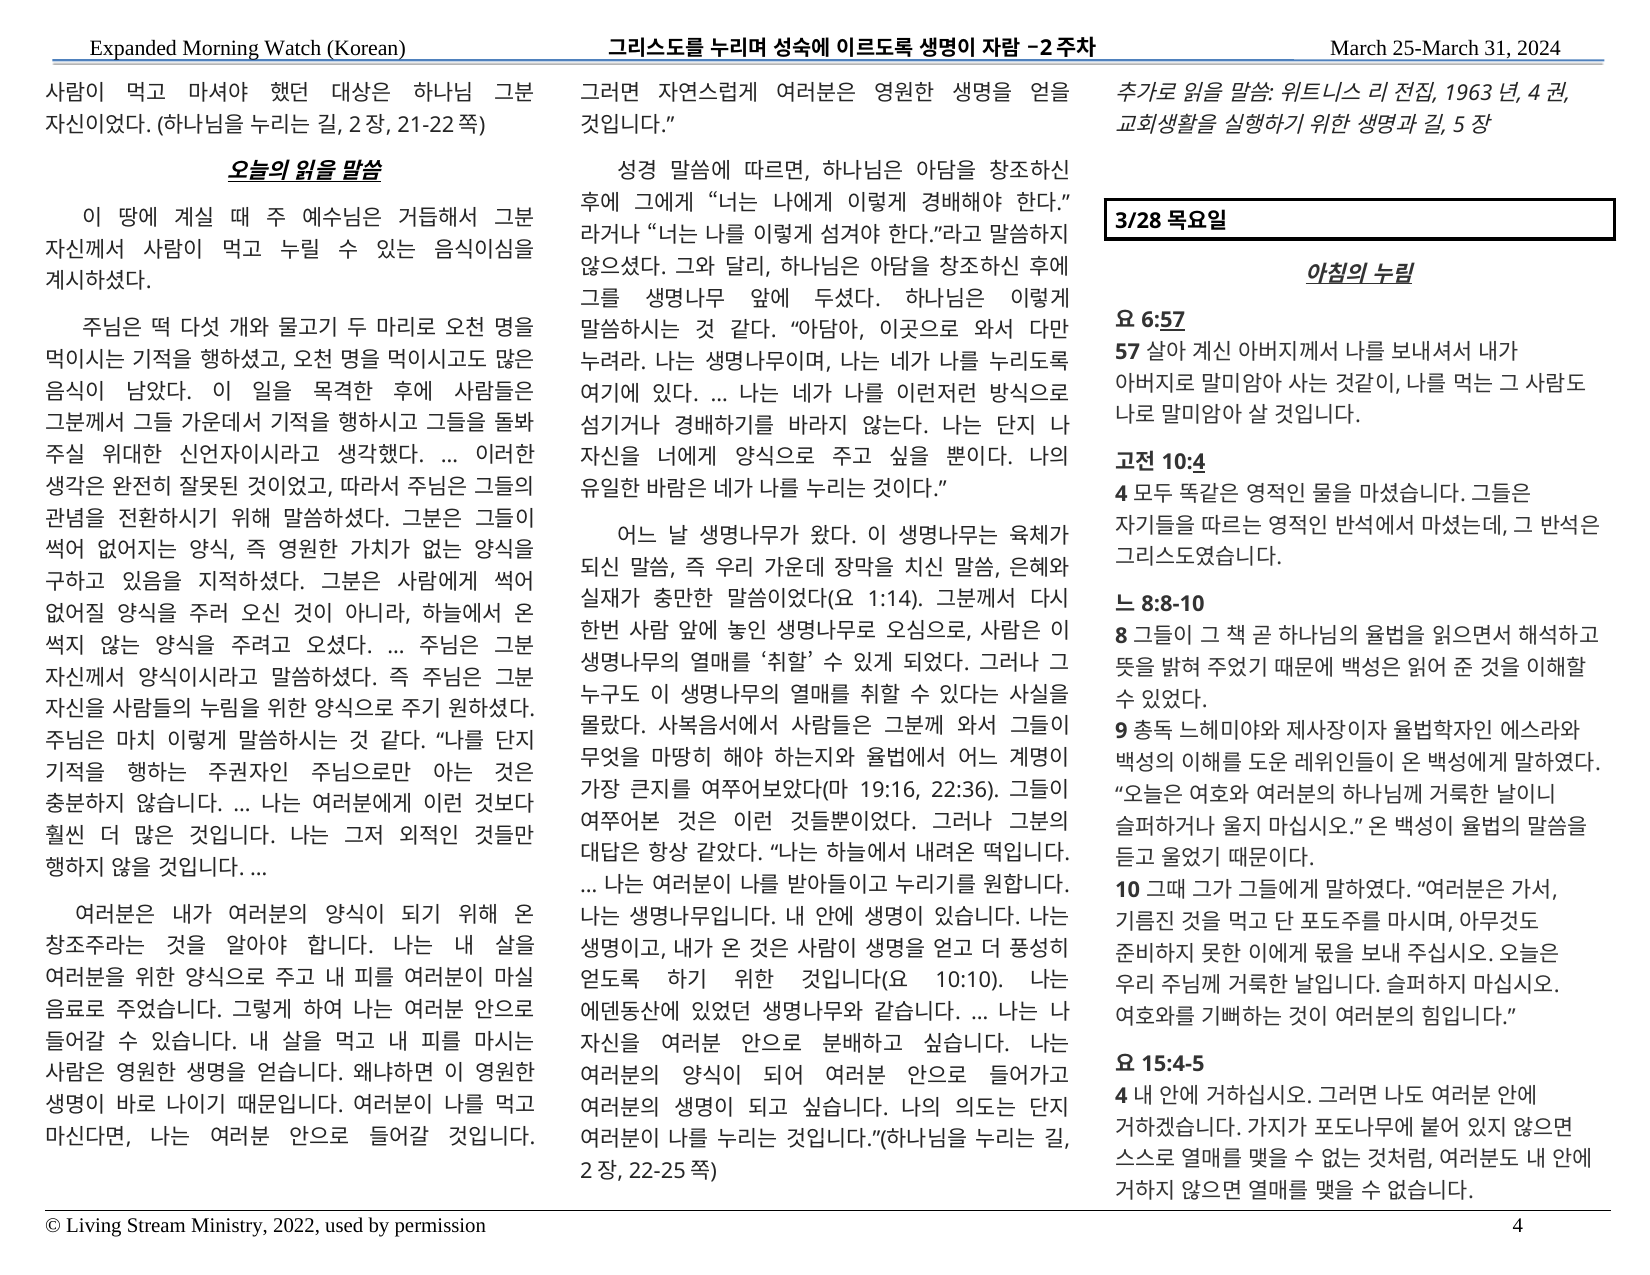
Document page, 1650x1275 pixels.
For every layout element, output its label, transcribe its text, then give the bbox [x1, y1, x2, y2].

text 느 8:8-10 8 그들이 그 책 곧 하나님의 율법을 읽으면서 해석하고 뜻을 밝혀 주었기 때문에 백성은 읽어 준 것을 이해할 수 있었다. 9 총독 느헤미야와 제사장이자 율법학자인 에스라와 백성의 이해를 도운 레위인들이 온 백성에게 말하였다. “오늘은 여호와 여러분의 하나님께 거룩한 날이니 슬퍼하거나 울지 마십시오.” 온 백성이 율법의 말씀을 듣고 울었기 때문이다. 10 그때 그가 그들에게 말하였다. “여러분은 가서, 기름진 것을 먹고 단 포도주를 마시며, 아무것도 준비하지 못한 이에게 몫을 보내 주십시오. 오늘은 우리 주님께 거룩한 날입니다. 슬퍼하지 마십시오. 여호와를 기뻐하는 것이 여러분의 힘입니다.” [1115, 586, 1605, 1031]
text 요 6:57 57 살아 계신 아버지께서 나를 보내셔서 내가 아버지로 말미암아 사는 것같이, 나를 먹는 그 사람도 나로 말미암아 살 것입니다. [1115, 302, 1605, 429]
text 여러분은 내가 여러분의 양식이 되기 위해 온 창조주라는 것을 알아야 합니다. 나는 내 살을 여러분을 위한 양식으로 주고 내 피를 여러분이 마실 음료로 주었습니다. 그렇게 하여 나는 여러분 안으로 들어갈 수 있습니다. 내 살을 먹고 내 피를 마시는 사람은 영원한 생명을 얻습니다. 왜냐하면 이 영원한 생명이 바로 나이기 때문입니다. 여러분이 나를 먹고 마신다면, 나는 여러분 안으로 들어갈 것입니다. 그러면 자연스럽게 여러분은 영원한 생명을 얻을 것입니다.” [45, 897, 535, 1151]
text 3/28 목요일 [1107, 201, 1613, 237]
text 아침의 누림 [1115, 256, 1605, 287]
text 여러분은 내가 여러분의 양식이 되기 위해 온 창조주라는 것을 알아야 합니다. 나는 내 살을 여러분을 위한 양식으로 주고 내 피를 여러분이 마실 음료로 주었습니다. 그렇게 하여 나는 여러분 안으로 들어갈 수 있습니다. 내 살을 먹고 내 피를 마시는 사람은 영원한 생명을 얻습니다. 왜냐하면 이 영원한 생명이 바로 나이기 때문입니다. 여러분이 나를 먹고 마신다면, 나는 여러분 안으로 들어갈 것입니다. 그러면 자연스럽게 여러분은 영원한 생명을 얻을 것입니다.” [580, 75, 1070, 138]
text 성경 말씀에 따르면, 하나님은 아담을 창조하신 후에 그에게 “너는 나에게 이렇게 경배해야 한다.”라거나 “너는 나를 이렇게 섬겨야 한다.”라고 말씀하지 않으셨다. 그와 달리, 하나님은 아담을 창조하신 후에 그를 생명나무 앞에 두셨다. 하나님은 이렇게 말씀하시는 것 같다. “아담아, 이곳으로 와서 다만 누려라. 나는 생명나무이며, 나는 네가 나를 누리도록 여기에 있다. … 나는 네가 나를 이런저런 방식으로 섬기거나 경배하기를 바라지 않는다. 나는 단지 나 자신을 너에게 양식으로 주고 싶을 뿐이다. 나의 유일한 바람은 네가 나를 누리는 것이다.” [580, 153, 1070, 503]
text 주님은 떡 다섯 개와 물고기 두 마리로 오천 명을 먹이시는 기적을 행하셨고, 오천 명을 먹이시고도 많은 음식이 남았다. 이 일을 목격한 후에 사람들은 그분께서 그들 가운데서 기적을 행하시고 그들을 돌봐 주실 위대한 신언자이시라고 생각했다. … 이러한 생각은 완전히 잘못된 것이었고, 따라서 주님은 그들의 관념을 전환하시기 위해 말씀하셨다. 그분은 그들이 썩어 없어지는 양식, 즉 영원한 가치가 없는 양식을 구하고 있음을 지적하셨다. 그분은 사람에게 썩어 없어질 양식을 주러 오신 것이 아니라, 하늘에서 온 썩지 않는 양식을 주려고 오셨다. … 주님은 그분 자신께서 양식이시라고 말씀하셨다. 즉 주님은 그분 자신을 사람들의 누림을 위한 양식으로 주기 원하셨다. 주님은 마치 이렇게 말씀하시는 것 같다. “나를 단지 기적을 행하는 주권자인 주님으로만 아는 것은 충분하지 않습니다. … 나는 여러분에게 이런 것보다 훨씬 더 많은 것입니다. 나는 그저 외적인 것들만 행하지 않을 것입니다. … [45, 310, 535, 882]
text 이 땅에 계실 때 주 예수님은 거듭해서 그분 자신께서 사람이 먹고 누릴 수 있는 음식이심을 계시하셨다. [45, 200, 535, 295]
text 고전 10:4 4 모두 똑같은 영적인 물을 마셨습니다. 그들은 자기들을 따르는 영적인 반석에서 마셨는데, 그 반석은 그리스도였습니다. [1115, 444, 1605, 571]
text 추가로 읽을 말씀: 위트니스 리 전집, 1963년, 4권, 교회생활을 실행하기 위한 생명과 길, 5장 [1115, 75, 1605, 138]
text 오늘의 읽을 말씀 [45, 153, 535, 185]
text 어느 날 생명나무가 왔다. 이 생명나무는 육체가 되신 말씀, 즉 우리 가운데 장막을 치신 말씀, 은혜와 실재가 충만한 말씀이었다(요 1:14). 그분께서 다시 한번 사람 앞에 놓인 생명나무로 오심으로, 사람은 이 생명나무의 열매를 ‘취할’ 수 있게 되었다. 그러나 그 누구도 이 생명나무의 열매를 취할 수 있다는 사실을 몰랐다. 사복음서에서 사람들은 그분께 와서 그들이 무엇을 마땅히 해야 하는지와 율법에서 어느 계명이 가장 큰지를 여쭈어보았다(마 19:16, 22:36). 그들이 여쭈어본 것은 이런 것들뿐이었다. 그러나 그분의 대답은 항상 같았다. “나는 하늘에서 내려온 떡입니다. … 나는 여러분이 나를 받아들이고 누리기를 원합니다. 나는 생명나무입니다. 내 안에 생명이 있습니다. 나는 생명이고, 내가 온 것은 사람이 생명을 얻고 더 풍성히 얻도록 하기 위한 것입니다(요 10:10). 나는 에덴동산에 있었던 생명나무와 같습니다. … 나는 나 자신을 여러분 안으로 분배하고 싶습니다. 나는 여러분의 양식이 되어 여러분 안으로 들어가고 여러분의 생명이 되고 싶습니다. 나의 의도는 단지 여러분이 나를 누리는 것입니다.”(하나님을 누리는 길, 2장, 22-25쪽) [580, 518, 1070, 1185]
